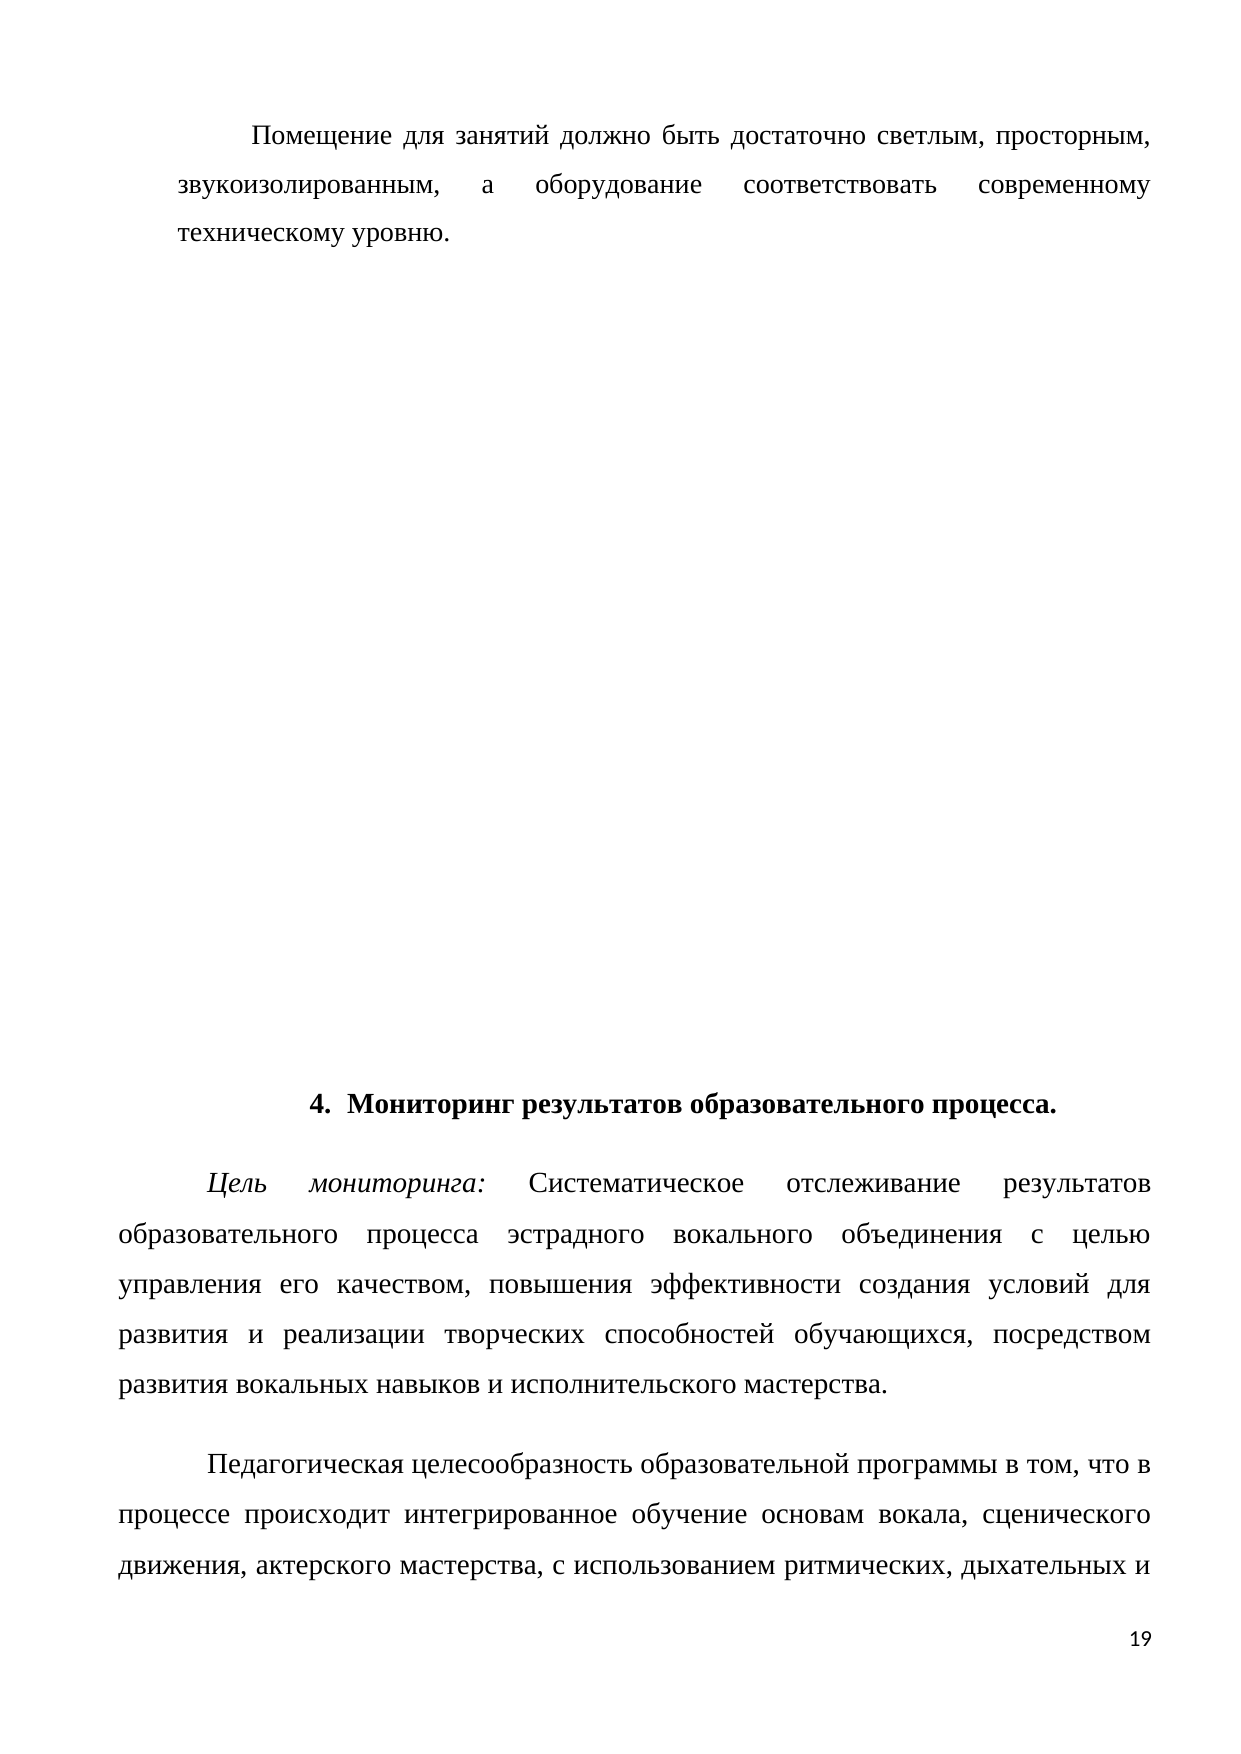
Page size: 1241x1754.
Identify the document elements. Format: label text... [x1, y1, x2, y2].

text Помещение для занятий должно быть достаточно светлым, просторным, звукоизолированным, а оборудование соответствовать современному техническому уровню. [177, 118, 1152, 248]
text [118, 1446, 1152, 1580]
text Цель мониторинга: Систематическое отслеживание результатов образовательного процесса эстрадного вокального объединения с целью управления его качеством, повышения эффективности создания условий для развития и реализации творческих способностей обучающихся, посредством развития вокальных навыков и исполнительского мастерства. [118, 1165, 1152, 1400]
list Мониторинг результатов образовательного процесса. [215, 1086, 1152, 1119]
